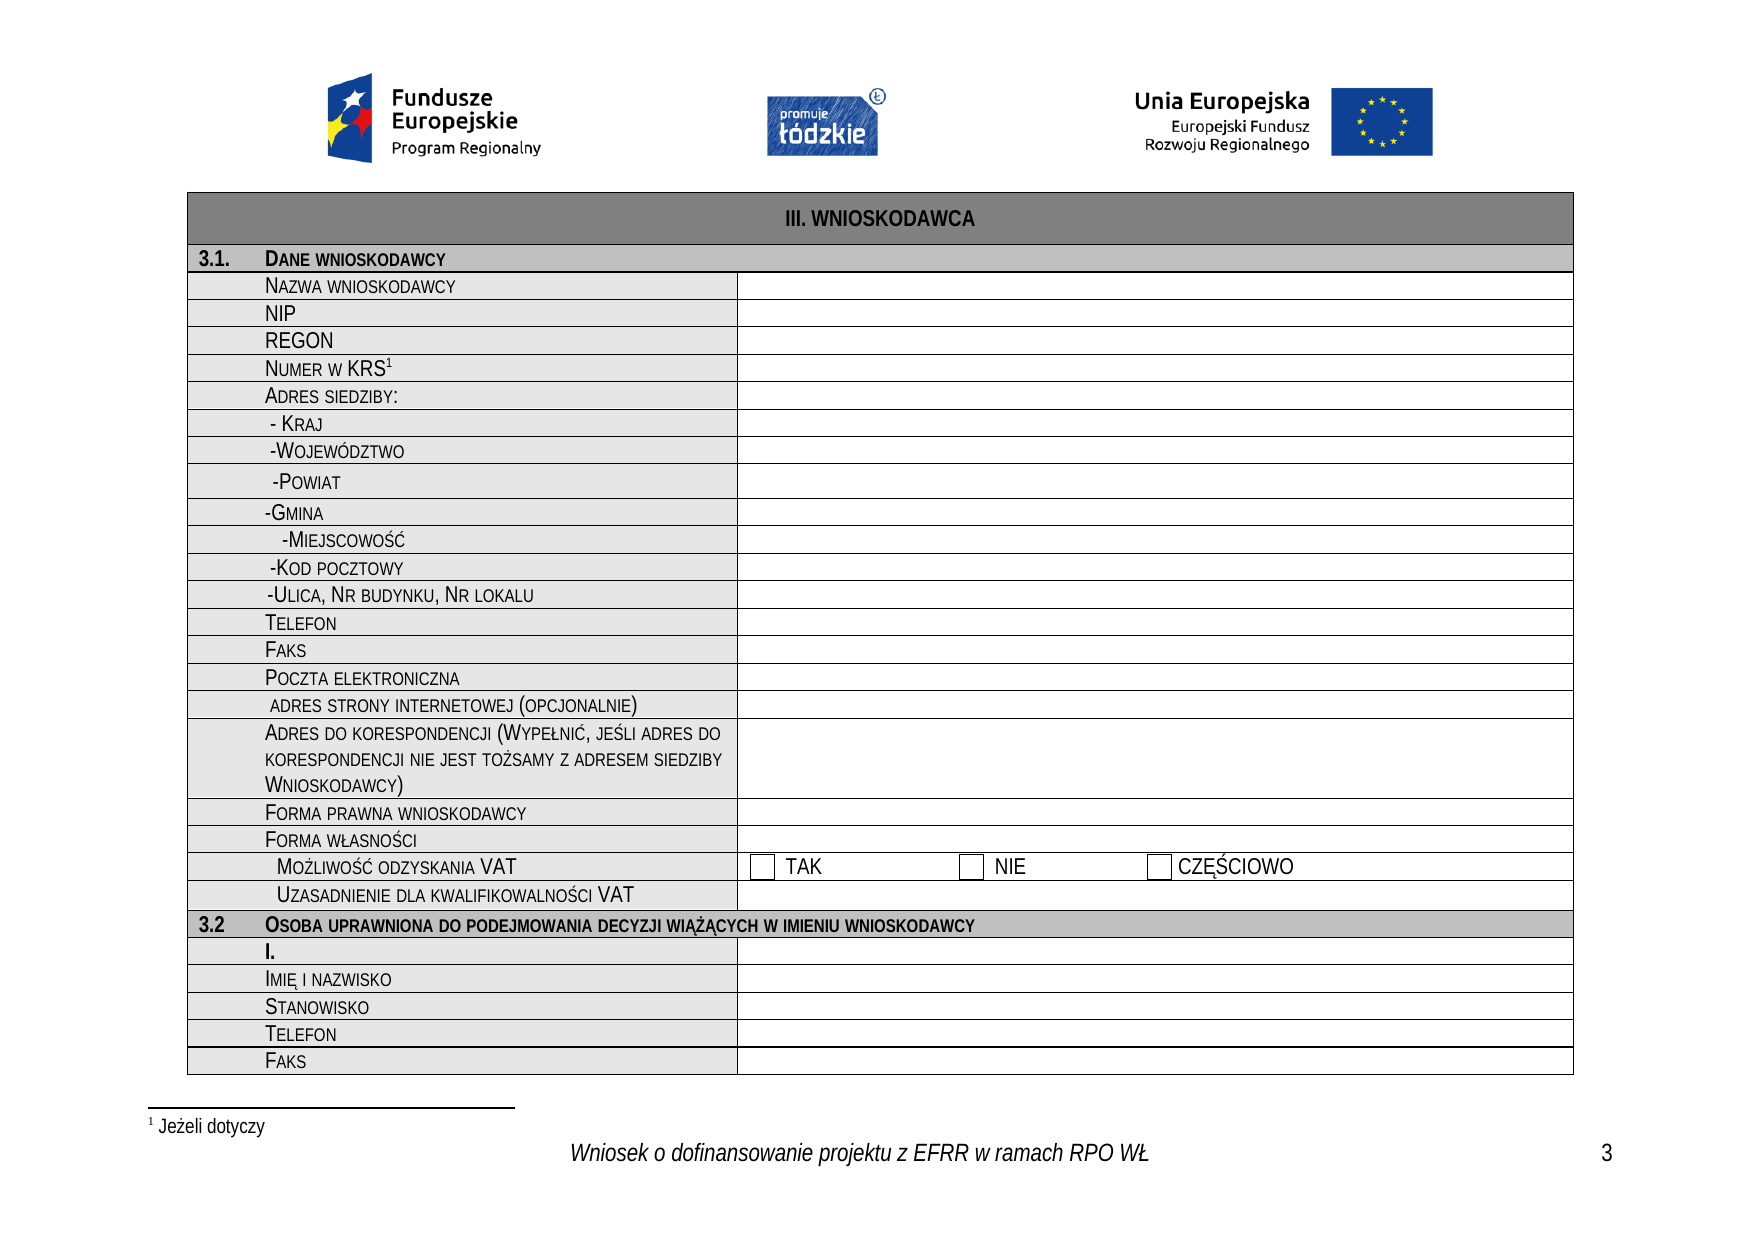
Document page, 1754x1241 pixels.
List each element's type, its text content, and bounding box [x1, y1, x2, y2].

table_cell - Kraj [188, 410, 737, 436]
table_cell TAK NIE CZĘŚCIOWO [738, 853, 1573, 880]
table_cell Adres do korespondencji (Wypełnić, jeśli adres do korespondencji nie jest tożsamy z adresem siedziby Wnioskodawcy) [188, 719, 737, 797]
table_cell [738, 327, 1573, 354]
table_cell [738, 437, 1573, 463]
table_cell [738, 273, 1573, 299]
table_cell [738, 464, 1573, 498]
table_cell 3.2 Osoba uprawniona do podejmowania decyzji wiążących w imieniu wnioskodawcy [188, 911, 1573, 937]
table_cell Faks [188, 1048, 737, 1074]
table_cell [738, 881, 1573, 909]
table_cell Nazwa wnioskodawcy [188, 273, 737, 299]
table_cell [738, 965, 1573, 992]
table_cell I. [188, 938, 737, 964]
table_cell -Kod pocztowy [188, 554, 737, 580]
table_cell Numer w KRS [188, 355, 737, 381]
table_cell -Województwo [188, 437, 737, 463]
table_cell -Ulica, Nr budynku, Nr lokalu [188, 581, 737, 608]
table_cell [738, 581, 1573, 608]
table_cell [738, 691, 1573, 717]
table_cell [738, 382, 1573, 408]
table_cell [738, 300, 1573, 326]
table_cell -Miejscowość [188, 526, 737, 553]
table_cell -Gmina [188, 499, 737, 525]
table_cell -Powiat [188, 464, 737, 498]
table_header III. WNIOSKODAWCA [188, 193, 1573, 244]
table_cell Imię i nazwisko [188, 965, 737, 992]
table_cell Telefon [188, 609, 737, 635]
table_cell [738, 636, 1573, 663]
table_cell [738, 993, 1573, 1019]
table_cell REGON [188, 327, 737, 354]
table_cell [738, 499, 1573, 525]
table_cell [738, 938, 1573, 964]
table_cell [738, 664, 1573, 690]
table_cell NIP [188, 300, 737, 326]
table_cell Telefon [188, 1020, 737, 1046]
table_cell [738, 826, 1573, 852]
table_cell [738, 410, 1573, 436]
table_cell 3.1. Dane wnioskodawcy [188, 245, 1573, 271]
table_cell Poczta elektroniczna [188, 664, 737, 690]
table_cell [738, 355, 1573, 381]
table_cell Uzasadnienie dla kwalifikowalności VAT [188, 881, 737, 909]
table_cell Forma prawna wnioskodawcy [188, 799, 737, 825]
table_cell Forma własności [188, 826, 737, 852]
table_cell [738, 526, 1573, 553]
table_cell adres strony internetowej (opcjonalnie) [188, 691, 737, 717]
picture [327, 73, 1433, 163]
table_cell [738, 609, 1573, 635]
table_cell [738, 1020, 1573, 1046]
table_cell [738, 719, 1573, 797]
table_cell Możliwość odzyskania VAT [188, 853, 737, 880]
table_cell Stanowisko [188, 993, 737, 1019]
table_cell Adres siedziby: [188, 382, 737, 408]
table_cell [738, 799, 1573, 825]
table_cell [738, 554, 1573, 580]
table_cell Faks [188, 636, 737, 663]
table_cell [738, 1048, 1573, 1074]
